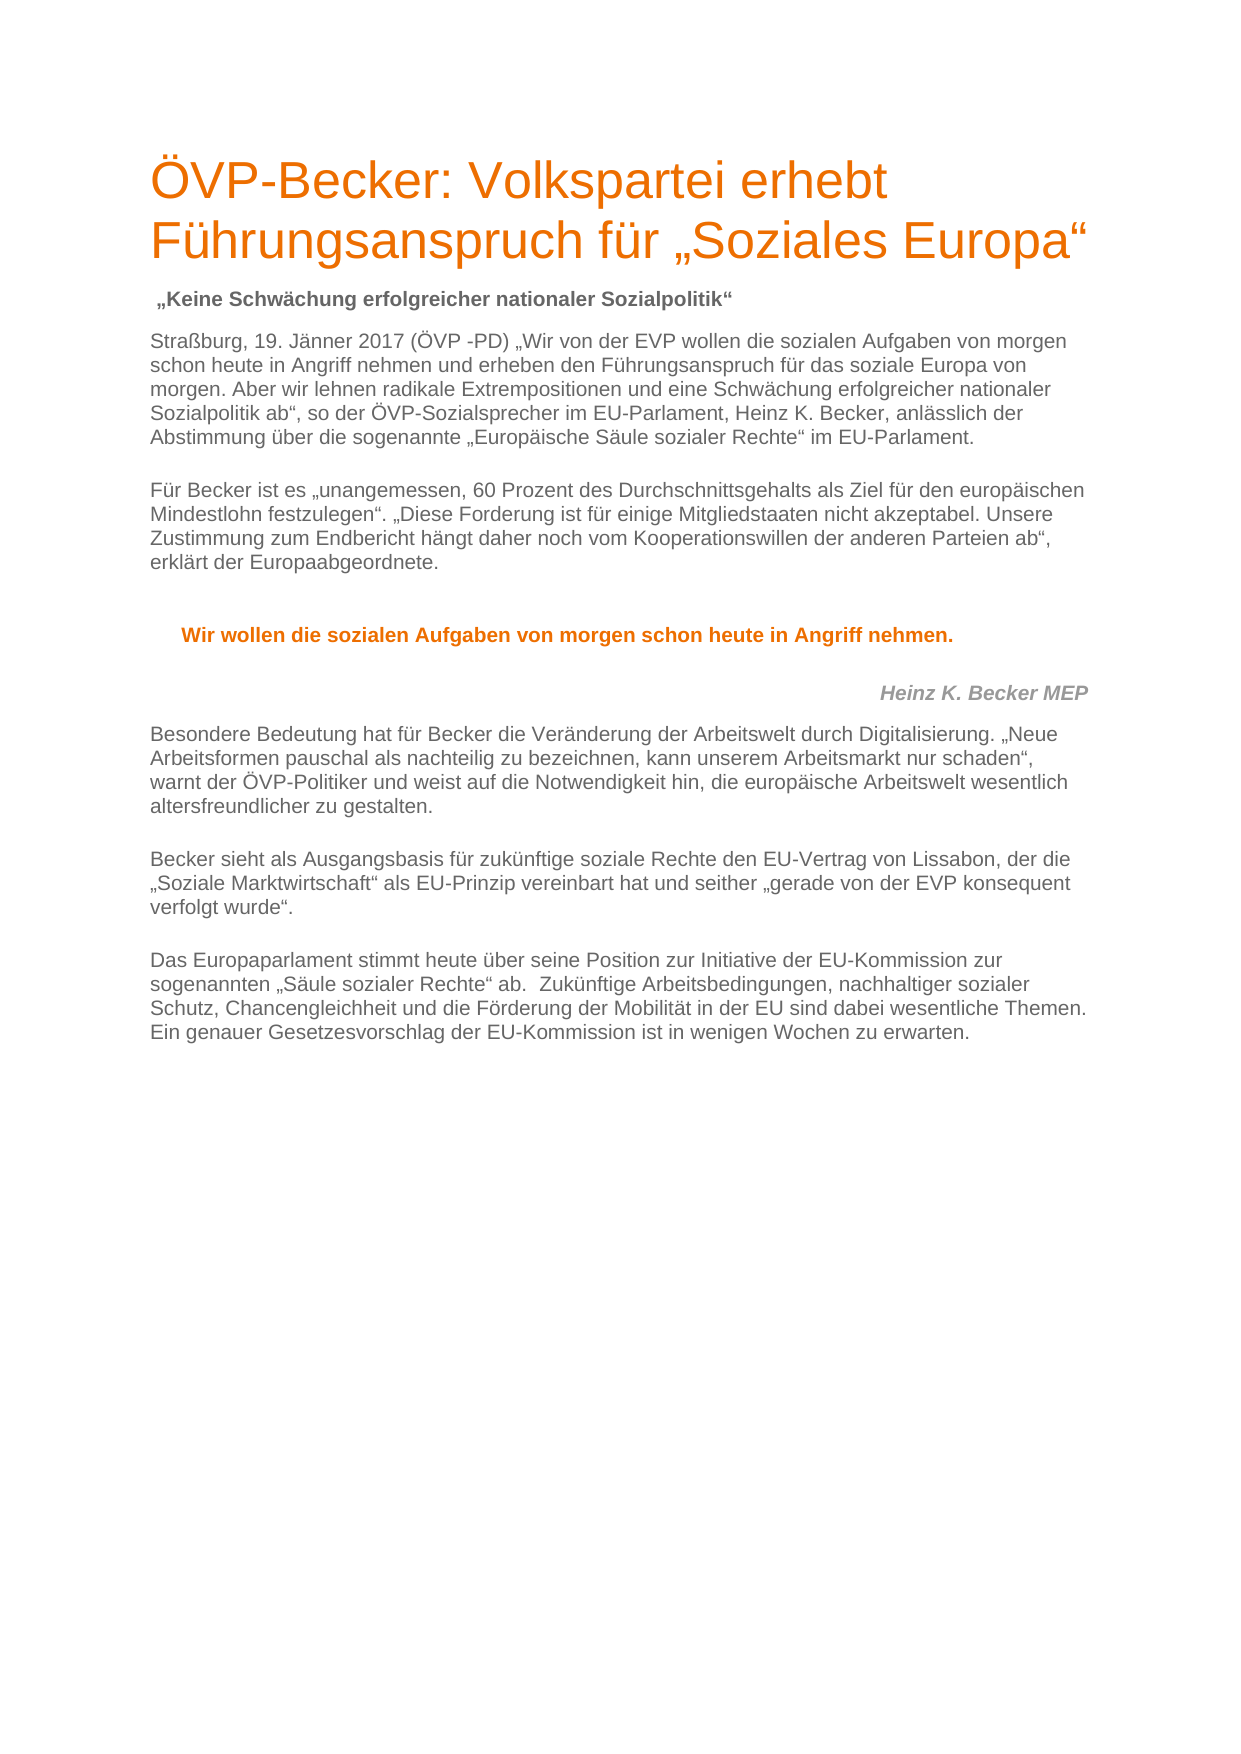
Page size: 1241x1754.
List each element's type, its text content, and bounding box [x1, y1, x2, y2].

text ÖVP-Becker: Volkspartei erhebt Führungsanspruch für „Soziales Europa“ [150, 150, 1090, 270]
text Für Becker ist es „unangemessen, 60 Prozent des Durchschnittsgehalts als Ziel für den europäischen Mindestlohn festzulegen“. „Diese Forderung ist für einige Mitgliedstaaten nicht akzeptabel. Unsere Zustimmung zum Endbericht hängt daher noch vom Kooperationswillen der anderen Parteien ab“, erklärt der Europaabgeordnete. [150, 478, 1090, 574]
text Becker sieht als Ausgangsbasis für zukünftige soziale Rechte den EU-Vertrag von Lissabon, der die „Soziale Marktwirtschaft“ als EU-Prinzip vereinbart hat und seither „gerade von der EVP konsequent verfolgt wurde“. [150, 847, 1090, 918]
text Straßburg, 19. Jänner 2017 (ÖVP -PD) „Wir von der EVP wollen die sozialen Aufgaben von morgen schon heute in Angriff nehmen und erheben den Führungsanspruch für das soziale Europa von morgen. Aber wir lehnen radikale Extrempositionen und eine Schwächung erfolgreicher nationaler Sozialpolitik ab“, so der ÖVP-Sozialsprecher im EU-Parlament, Heinz K. Becker, anlässlich der Abstimmung über die sogenannte „Europäische Säule sozialer Rechte“ im EU-Parlament. [150, 329, 1090, 449]
text Wir wollen die sozialen Aufgaben von morgen schon heute in Angriff nehmen. [181, 621, 1059, 647]
text Besondere Bedeutung hat für Becker die Veränderung der Arbeitswelt durch Digitalisierung. „Neue Arbeitsformen pauschal als nachteilig zu bezeichnen, kann unserem Arbeitsmarkt nur schaden“, warnt der ÖVP-Politiker und weist auf die Notwendigkeit hin, die europäische Arbeitswelt wesentlich altersfreundlicher zu gestalten. [150, 722, 1090, 817]
text „Keine Schwächung erfolgreicher nationaler Sozialpolitik“ [150, 286, 1090, 310]
text Heinz K. Becker MEP [150, 678, 1090, 705]
text Das Europaparlament stimmt heute über seine Position zur Initiative der EU-Kommission zur sogenannten „Säule sozialer Rechte“ ab. Zukünftige Arbeitsbedingungen, nachhaltiger sozialer Schutz, Chancengleichheit und die Förderung der Mobilität in der EU sind dabei wesentliche Themen. Ein genauer Gesetzesvorschlag der EU-Kommission ist in wenigen Wochen zu erwarten. [150, 948, 1090, 1043]
